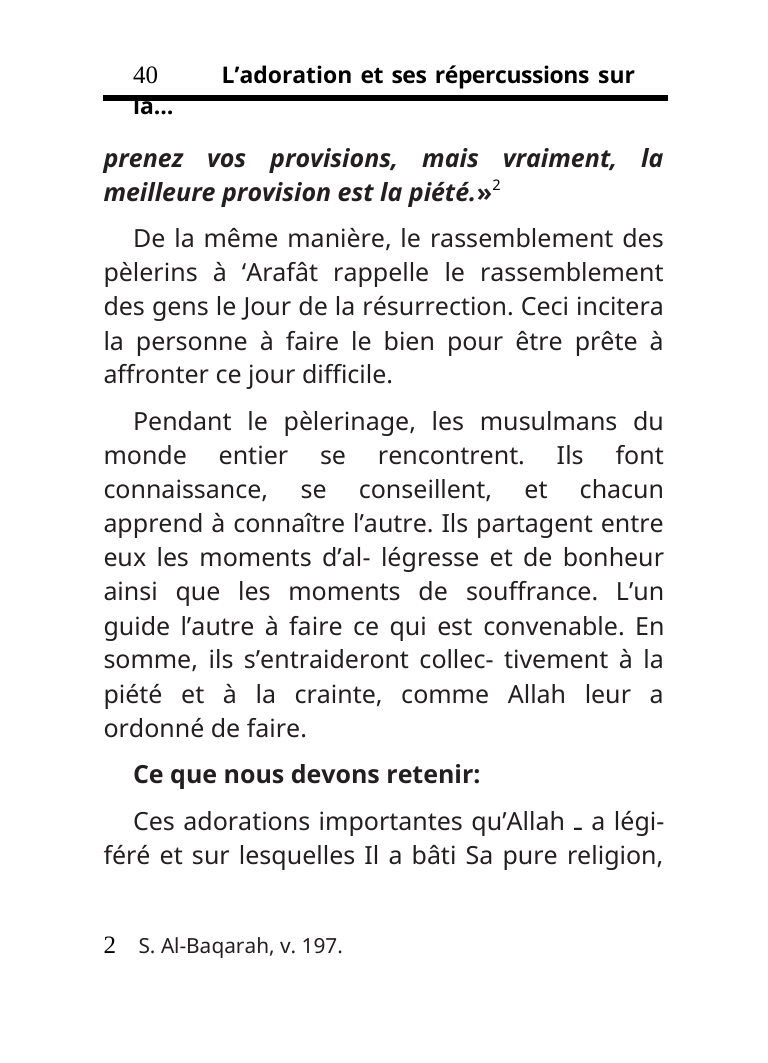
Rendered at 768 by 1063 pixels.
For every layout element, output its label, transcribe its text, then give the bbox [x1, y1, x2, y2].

text De la même manière, le rassemblement des pèlerins à ‘Arafât rappelle le rassemblement des gens le Jour de la résurrection. Ceci incitera la personne à faire le bien pour être prête à affronter ce jour difficile. [103, 221, 664, 391]
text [103, 140, 664, 208]
subtitle Ce que nous devons retenir: [103, 757, 664, 791]
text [103, 803, 664, 872]
text Pendant le pèlerinage, les musulmans du monde entier se rencontrent. Ils font connaissance, se conseillent, et chacun apprend à connaître l’autre. Ils partagent entre eux les moments d’al- légresse et de bonheur ainsi que les moments de souffrance. L’un guide l’autre à faire ce qui est convenable. En somme, ils s’entraideront collec- tivement à la piété et à la crainte, comme Allah leur a ordonné de faire. [103, 404, 664, 744]
